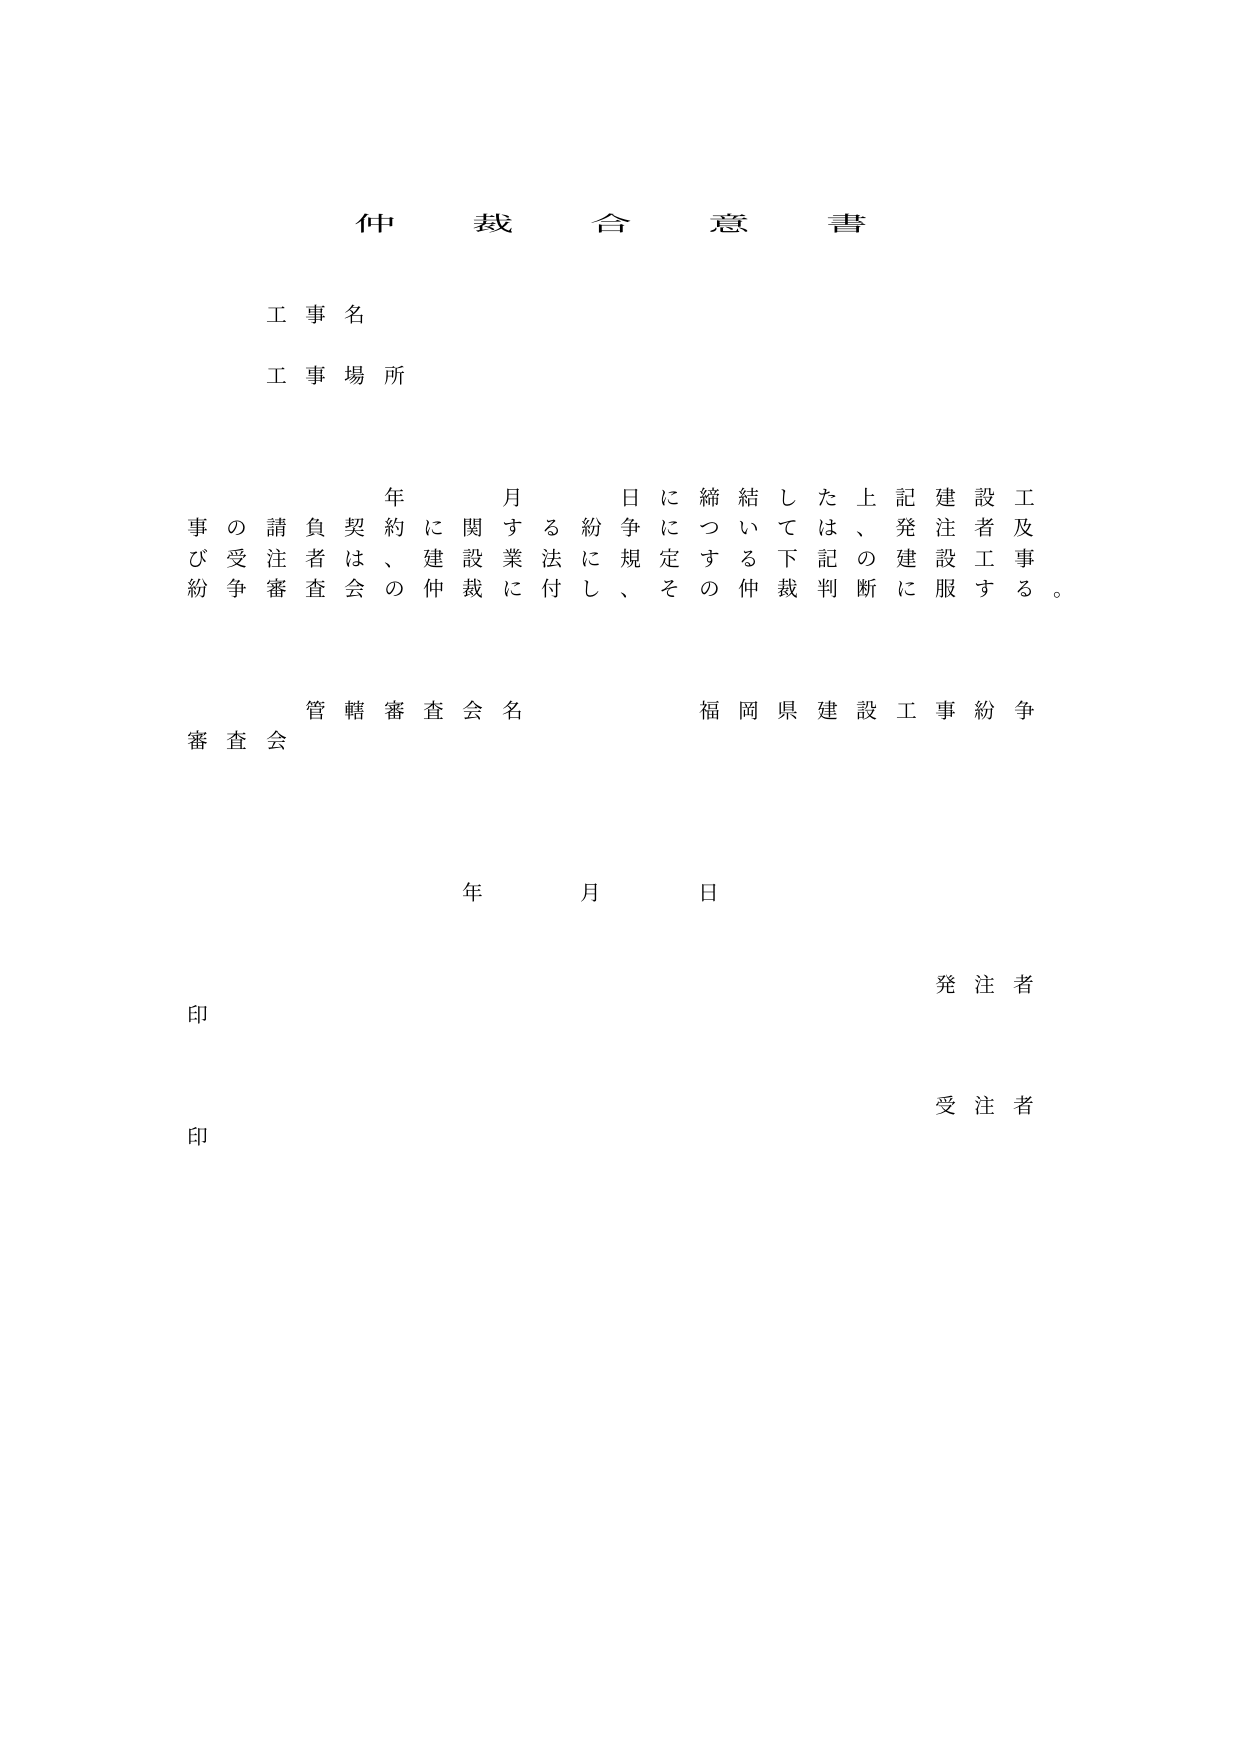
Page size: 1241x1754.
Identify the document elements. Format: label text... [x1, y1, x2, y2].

text 管轄審査会名 福岡県建設工事紛争審査会 [187, 694, 1053, 755]
text 工事名 [187, 299, 1053, 329]
text 年 月 日 [187, 877, 1053, 907]
text 仲 裁 合 意 書 [187, 207, 1053, 238]
text 年 月 日に締結した上記建設工事の請負契約に関する紛争については、発注者及び受注者は、建設業法に規定する下記の建設工事紛争審査会の仲裁に付し、その仲裁判断に服する。 [187, 481, 1053, 603]
text 工事場所 [187, 359, 1053, 390]
text 受注者 印 [187, 1089, 1053, 1150]
text 発注者 印 [187, 968, 1053, 1029]
